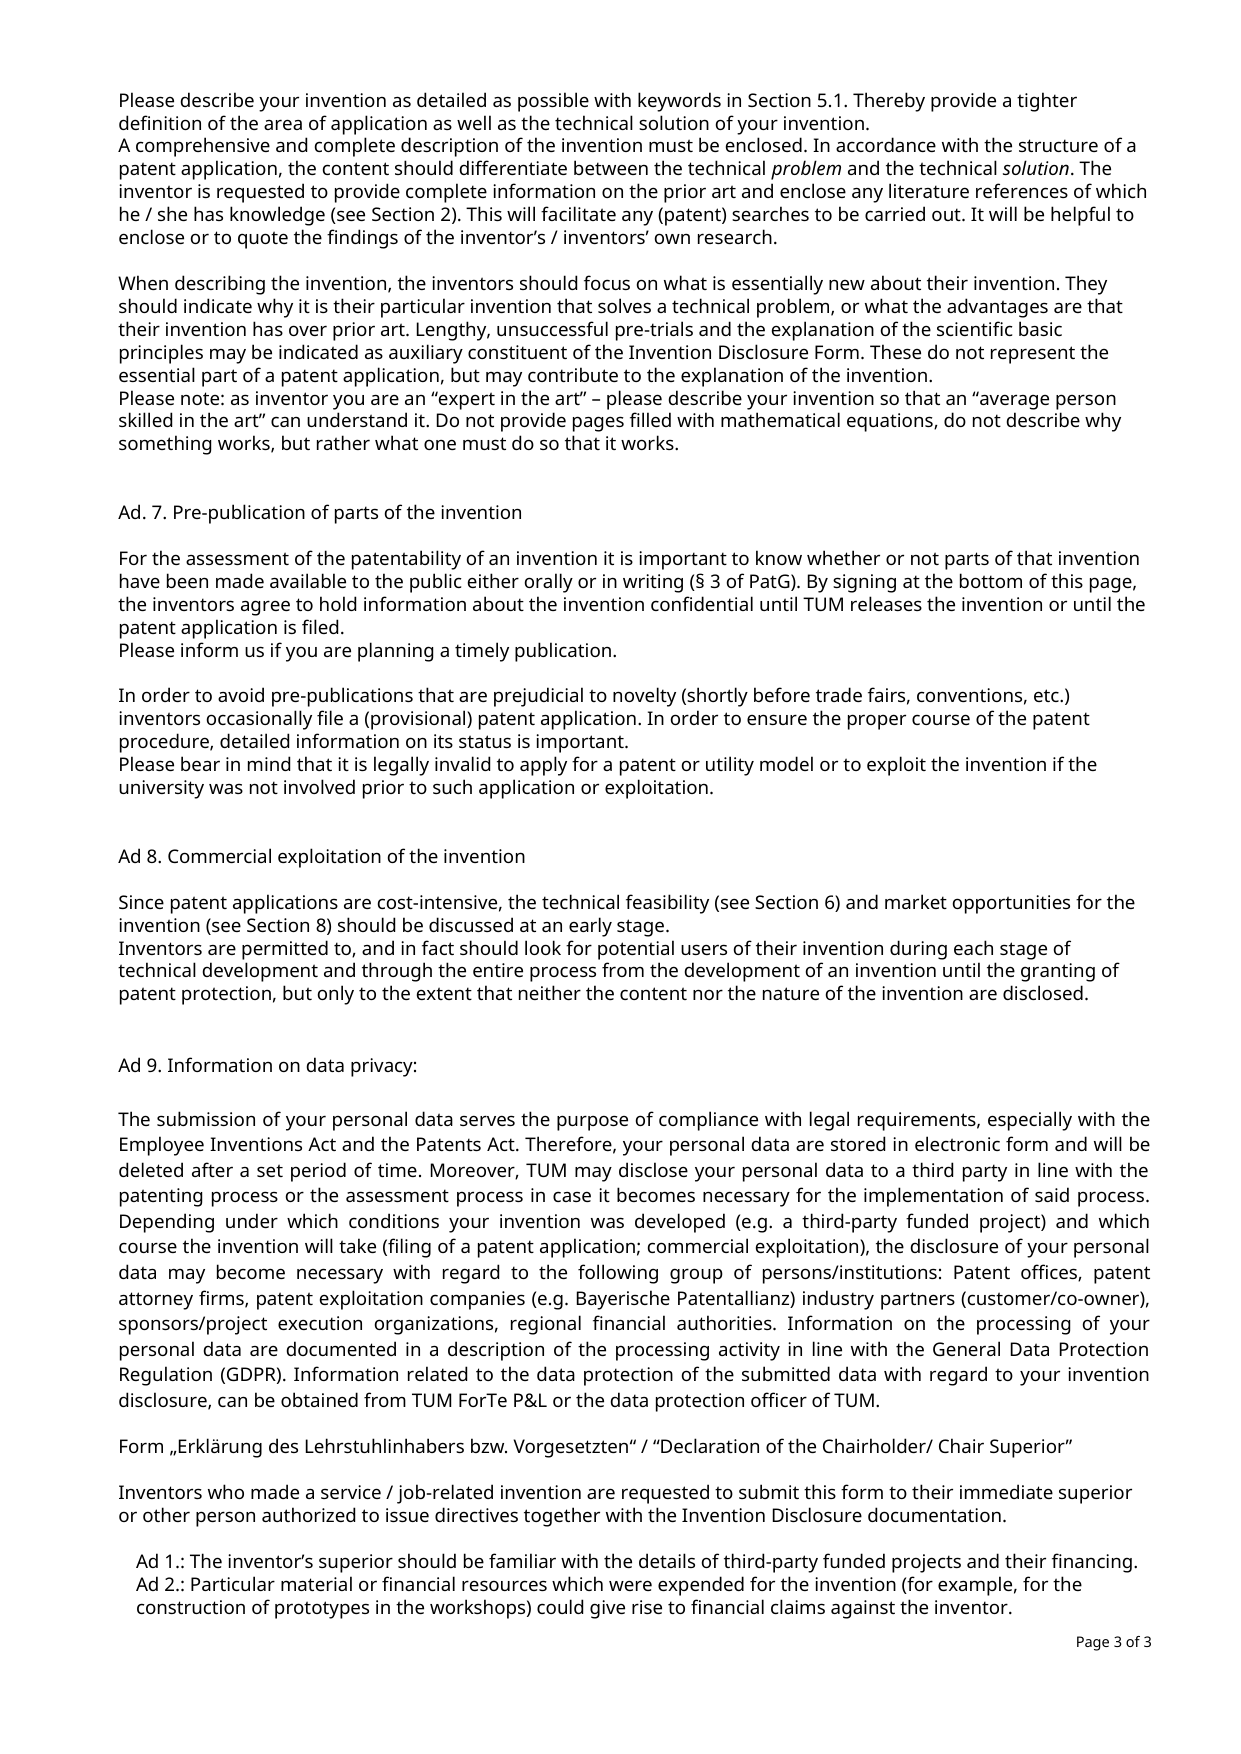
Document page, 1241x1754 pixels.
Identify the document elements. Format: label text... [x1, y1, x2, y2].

subtitle Ad. 7. Pre-publication of parts of the invention [118, 501, 1152, 524]
text In order to avoid pre-publications that are prejudicial to novelty (shortly before trade fairs, conventions, etc.) inventors occasionally file a (provisional) patent application. In order to ensure the proper course of the patent procedure, detailed information on its status is important. [118, 684, 1152, 753]
subtitle Form „Erklärung des Lehrstuhlinhabers bzw. Vorgesetzten“ / “Declaration of the Chairholder/ Chair Superior” [118, 1435, 1152, 1458]
text When describing the invention, the inventors should focus on what is essentially new about their invention. They should indicate why it is their particular invention that solves a technical problem, or what the advantages are that their invention has over prior art. Lengthy, unsuccessful pre-trials and the explanation of the scientific basic principles may be indicated as auxiliary constituent of the Invention Disclosure Form. These do not represent the essential part of a patent application, but may contribute to the explanation of the invention. [118, 272, 1152, 387]
text Please inform us if you are planning a timely publication. [118, 639, 1152, 662]
text Please note: as inventor you are an “expert in the art” – please describe your invention so that an “average person skilled in the art” can understand it. Do not provide pages filled with mathematical equations, do not describe why something works, but rather what one must do so that it works. [118, 387, 1152, 455]
text Inventors are permitted to, and in fact should look for potential users of their invention during each stage of technical development and through the entire process from the development of an invention until the granting of patent protection, but only to the extent that neither the content nor the nature of the invention are disclosed. [118, 937, 1152, 1005]
text The submission of your personal data serves the purpose of compliance with legal requirements, especially with the Employee Inventions Act and the Patents Act. Therefore, your personal data are stored in electronic form and will be deleted after a set period of time. Moreover, TUM may disclose your personal data to a third party in line with the patenting process or the assessment process in case it becomes necessary for the implementation of said process. Depending under which conditions your invention was developed (e.g. a third-party funded project) and which course the invention will take (filing of a patent application; commercial exploitation), the disclosure of your personal data may become necessary with regard to the following group of persons/institutions: Patent offices, patent attorney firms, patent exploitation companies (e.g. Bayerische Patentallianz) industry partners (customer/co-owner), sponsors/project execution organizations, regional financial authorities. Information on the processing of your personal data are documented in a description of the processing activity in line with the General Data Protection Regulation (GDPR). Information related to the data protection of the submitted data with regard to your invention disclosure, can be obtained from TUM ForTe P&L or the data protection officer of TUM. [118, 1106, 1152, 1412]
text Ad 2.: Particular material or financial resources which were expended for the invention (for example, for the construction of prototypes in the workshops) could give rise to financial claims against the inventor. [136, 1573, 1152, 1619]
text For the assessment of the patentability of an invention it is important to know whether or not parts of that invention have been made available to the public either orally or in writing (§ 3 of PatG). By signing at the bottom of this page, the inventors agree to hold information about the invention confidential until TUM releases the invention or until the patent application is filed. [118, 547, 1152, 639]
text Inventors who made a service / job-related invention are requested to submit this form to their immediate superior or other person authorized to issue directives together with the Invention Disclosure documentation. [118, 1481, 1152, 1527]
text A comprehensive and complete description of the invention must be enclosed. In accordance with the structure of a patent application, the content should differentiate between the technical problem and the technical solution. The inventor is requested to provide complete information on the prior art and enclose any literature references of which he / she has knowledge (see Section 2). This will facilitate any (patent) searches to be carried out. It will be helpful to enclose or to quote the findings of the inventor’s / inventors’ own research. [118, 134, 1152, 249]
text Please bear in mind that it is legally invalid to apply for a patent or utility model or to exploit the invention if the university was not involved prior to such application or exploitation. [118, 753, 1152, 799]
text Please describe your invention as detailed as possible with keywords in Section 5.1. Thereby provide a tighter definition of the area of application as well as the technical solution of your invention. [118, 89, 1152, 134]
text Ad 1.: The inventor’s superior should be familiar with the details of third-party funded projects and their financing. [136, 1550, 1152, 1573]
text Since patent applications are cost-intensive, the technical feasibility (see Section 6) and market opportunities for the invention (see Section 8) should be discussed at an early stage. [118, 891, 1152, 937]
text Ad 9. Information on data privacy: [118, 1052, 1152, 1078]
subtitle Ad 8. Commercial exploitation of the invention [118, 845, 1152, 868]
